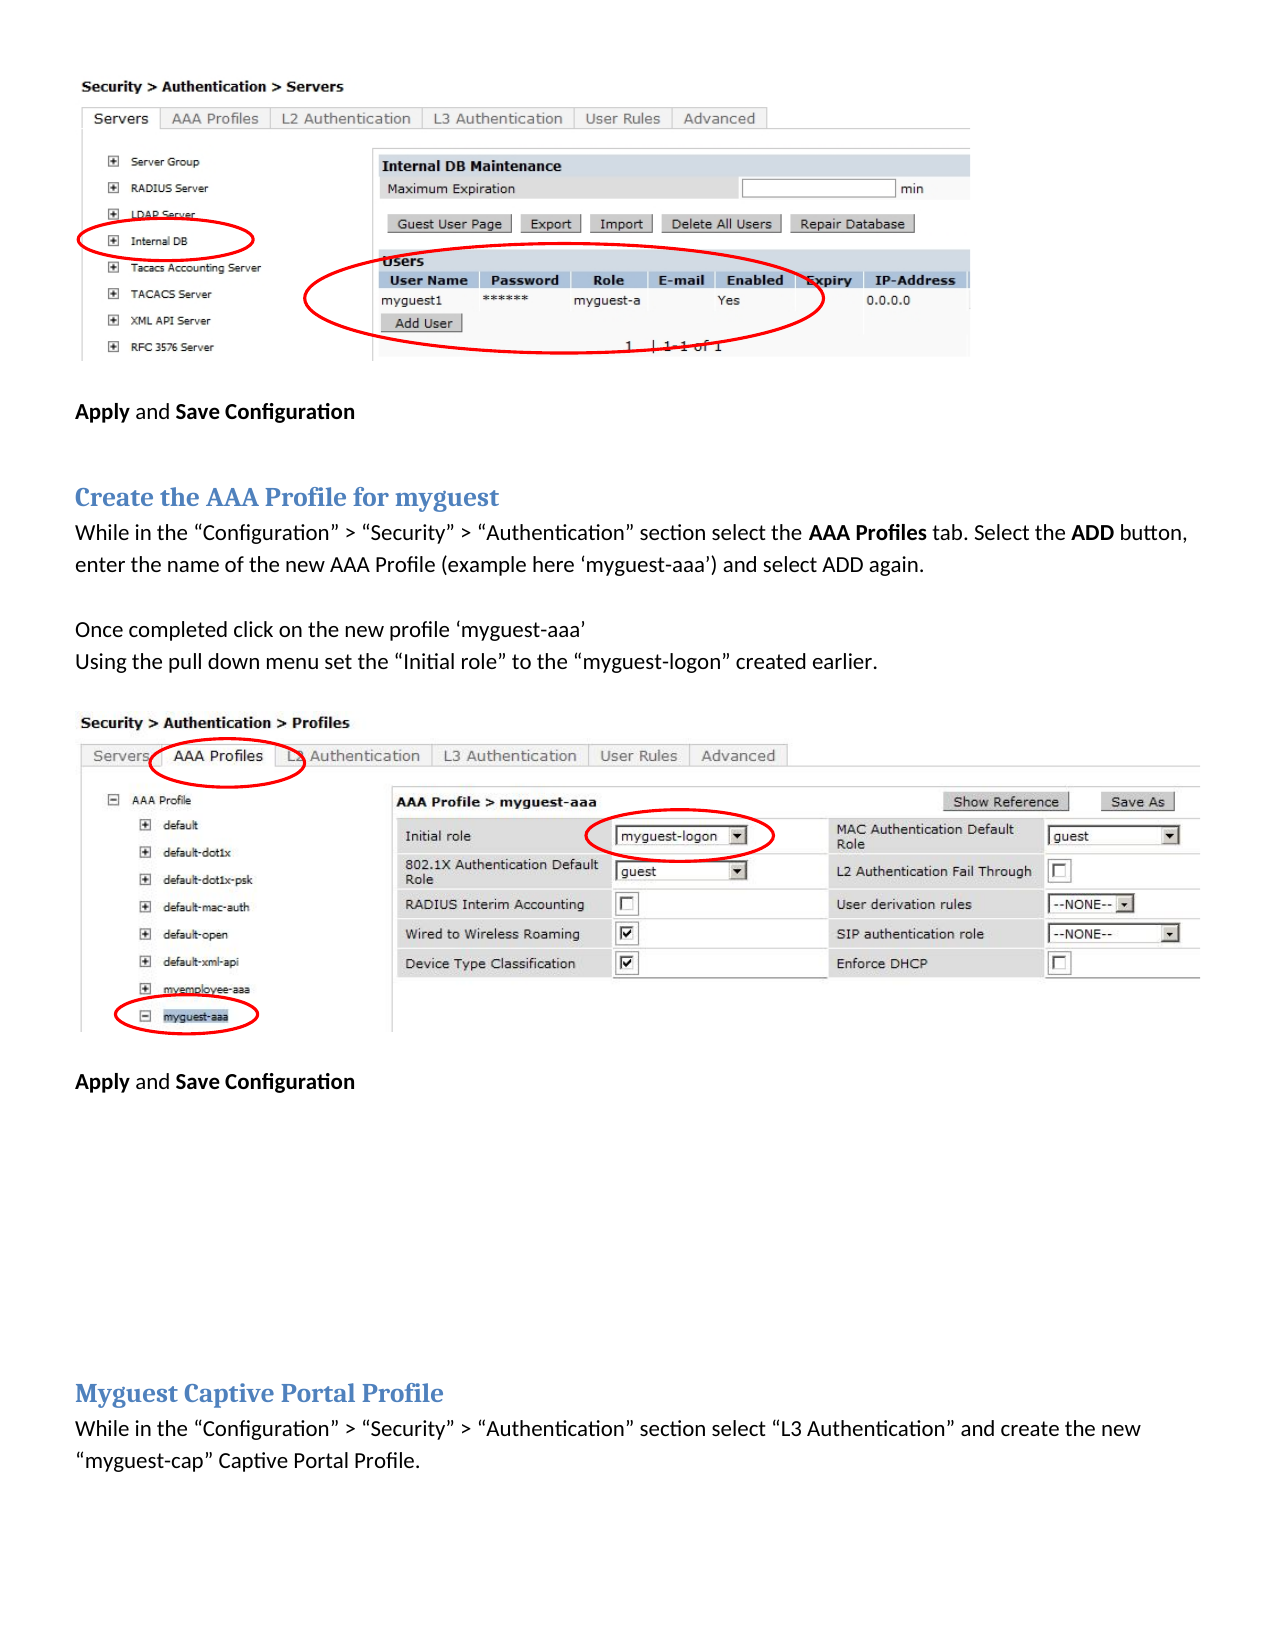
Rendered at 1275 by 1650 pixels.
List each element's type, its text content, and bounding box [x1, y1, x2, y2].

text While in the “Configuration” > “Security” > “Authentication” section select “L3 Authentication” and create the new “myguest-cap” Captive Portal Profile. [75, 1414, 1200, 1474]
text While in the “Configuration” > “Security” > “Authentication” section select the AAA Profiles tab. Select the ADD button, enter the name of the new AAA Profile (example here ‘myguest-aaa’) and select ADD again. [75, 518, 1200, 578]
subtitle Myguest Captive Portal Profile [75, 1378, 1200, 1409]
picture [75, 75, 971, 361]
text Once completed click on the new profile ‘myguest-aaa’ [75, 615, 1200, 643]
picture [75, 711, 1200, 1032]
text Apply and Save Configuration [75, 397, 1200, 425]
subtitle Create the AAA Profile for myguest [75, 482, 1200, 514]
text Using the pull down menu set the “Initial role” to the “myguest-logon” created earlier. [75, 647, 1200, 675]
text Apply and Save Configuration [75, 1067, 1200, 1096]
picture [118, 997, 255, 1032]
